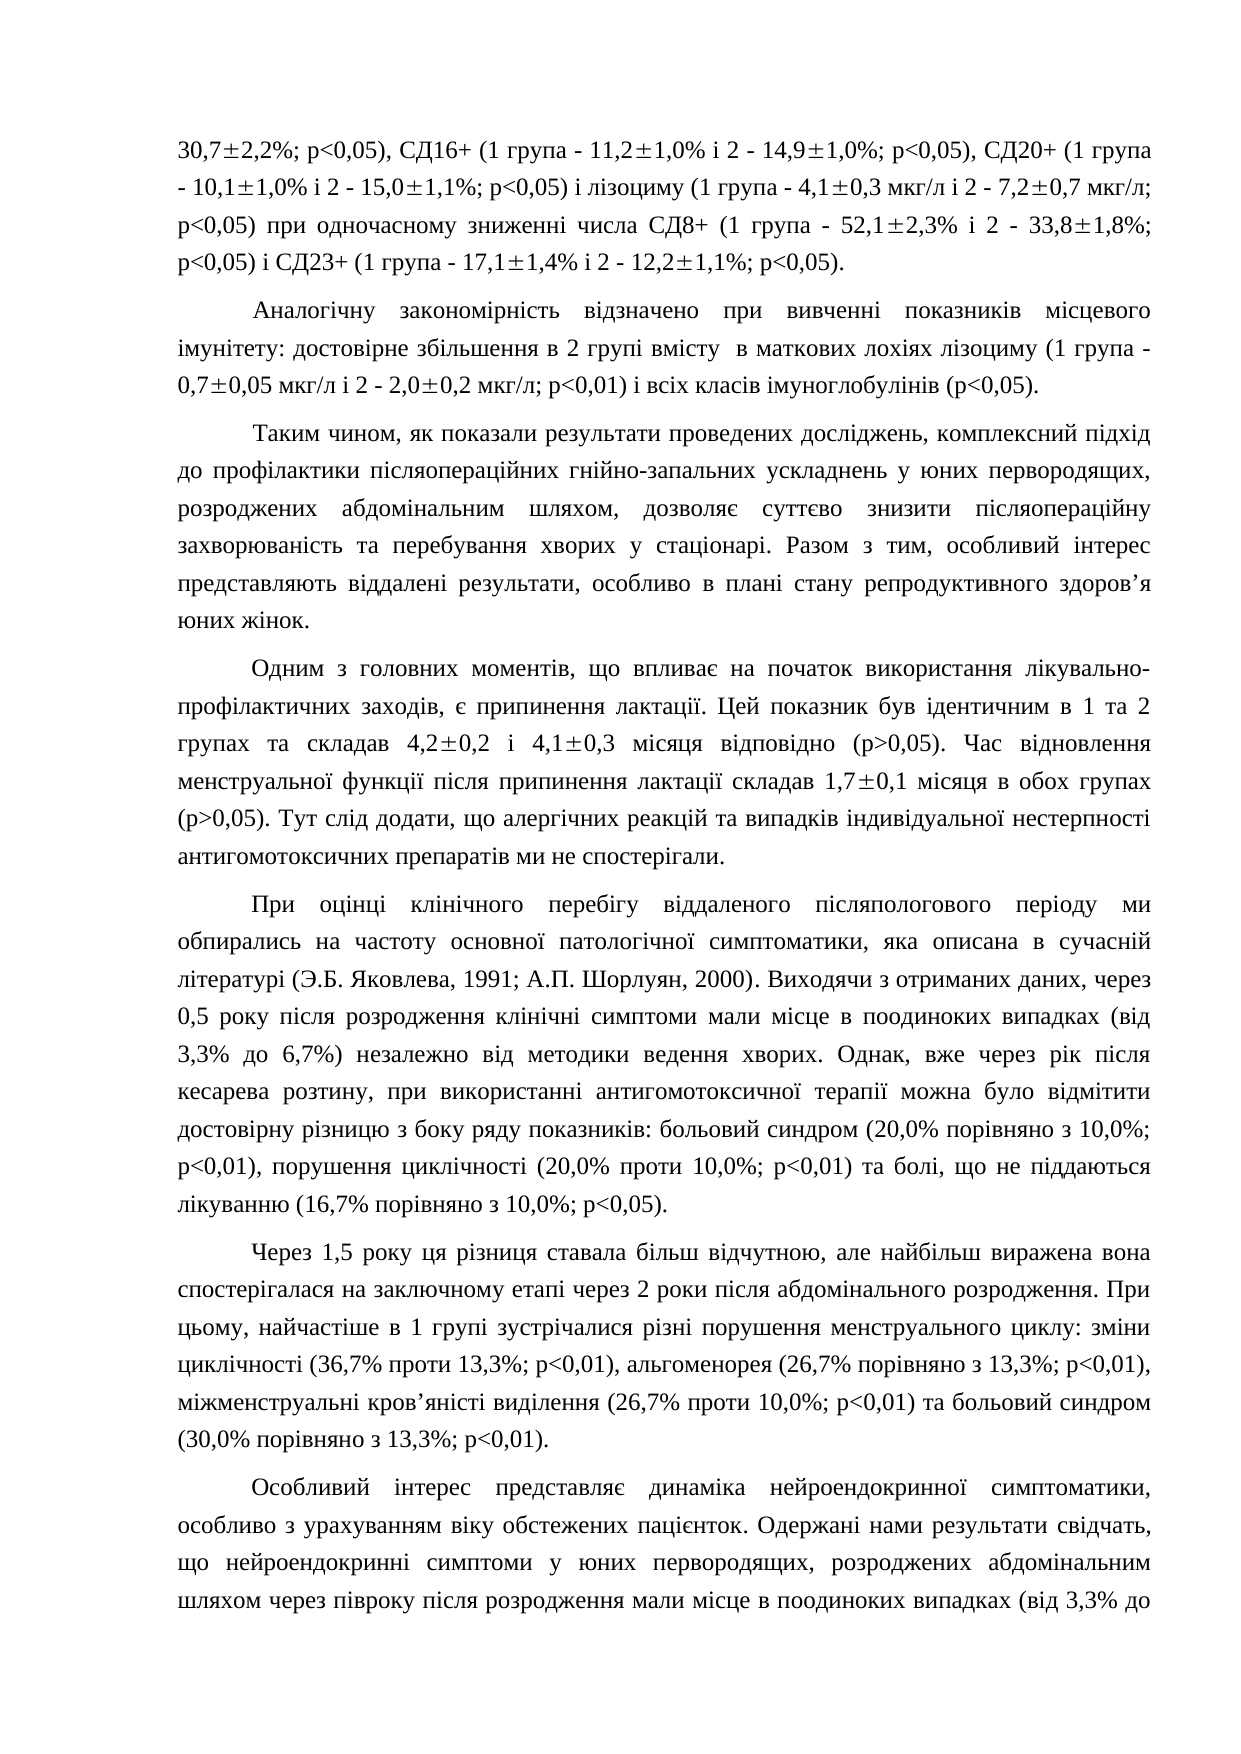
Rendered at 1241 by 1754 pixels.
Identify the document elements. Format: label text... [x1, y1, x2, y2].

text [177, 128, 1152, 278]
text Аналогічну закономірність відзначено при вивченні показників місцевого імунітету: достовірне збільшення в 2 групі вмісту в маткових лохіях лізоциму (1 група - 0,70,05 мкг/л і 2 - 2,00,2 мкг/л; р<0,01) і всіх класів імуноглобулінів (р<0,05). [177, 288, 1152, 401]
text При оцінці клінічного перебігу віддаленого післяпологового періоду ми обпирались на частоту основної патологічної симптоматики, яка описана в сучасній літературі (Э.Б. Яковлева, 1991; А.П. Шорлуян, 2000). Виходячи з отриманих даних, через 0,5 року після розродження клінічні симптоми мали місце в поодиноких випадках (від 3,3% до 6,7%) незалежно від методики ведення хворих. Однак, вже через рік після кесарева розтину, при використанні антигомотоксичної терапії можна було відмітити достовірну різницю з боку ряду показників: больовий синдром (20,0% порівняно з 10,0%; р<0,01), порушення циклічності (20,0% проти 10,0%; р<0,01) та болі, що не піддаються лікуванню (16,7% порівняно з 10,0%; р<0,05). [177, 882, 1152, 1220]
text Одним з головних моментів, що впливає на початок використання лікувально-профілактичних заходів, є припинення лактації. Цей показник був ідентичним в 1 та 2 групах та складав 4,20,2 і 4,10,3 місяця відповідно (р>0,05). Час відновлення менструальної функції після припинення лактації складав 1,70,1 місяця в обох групах (р>0,05). Тут слід додати, що алергічних реакцій та випадків індивідуальної нестерпності антигомотоксичних препаратів ми не спостерігали. [177, 647, 1152, 872]
text Через 1,5 року ця різниця ставала більш відчутною, але найбільш виражена вона спостерігалася на заключному етапі через 2 роки після абдомінального розродження. При цьому, найчастіше в 1 групі зустрічалися різні порушення менструального циклу: зміни циклічності (36,7% проти 13,3%; р<0,01), альгоменорея (26,7% порівняно з 13,3%; р<0,01), міжменструальні кров’яністі виділення (26,7% проти 10,0%; р<0,01) та больовий синдром (30,0% порівняно з 13,3%; р<0,01). [177, 1230, 1152, 1455]
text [177, 1466, 1152, 1616]
text Таким чином, як показали результати проведених досліджень, комплексний підхід до профілактики післяопераційних гнійно-запальних ускладнень у юних первородящих, розроджених абдомінальним шляхом, дозволяє суттєво знизити післяопераційну захворюваність та перебування хворих у стаціонарі. Разом з тим, особливий інтерес представляють віддалені результати, особливо в плані стану репродуктивного здоров’я юних жінок. [177, 411, 1152, 636]
